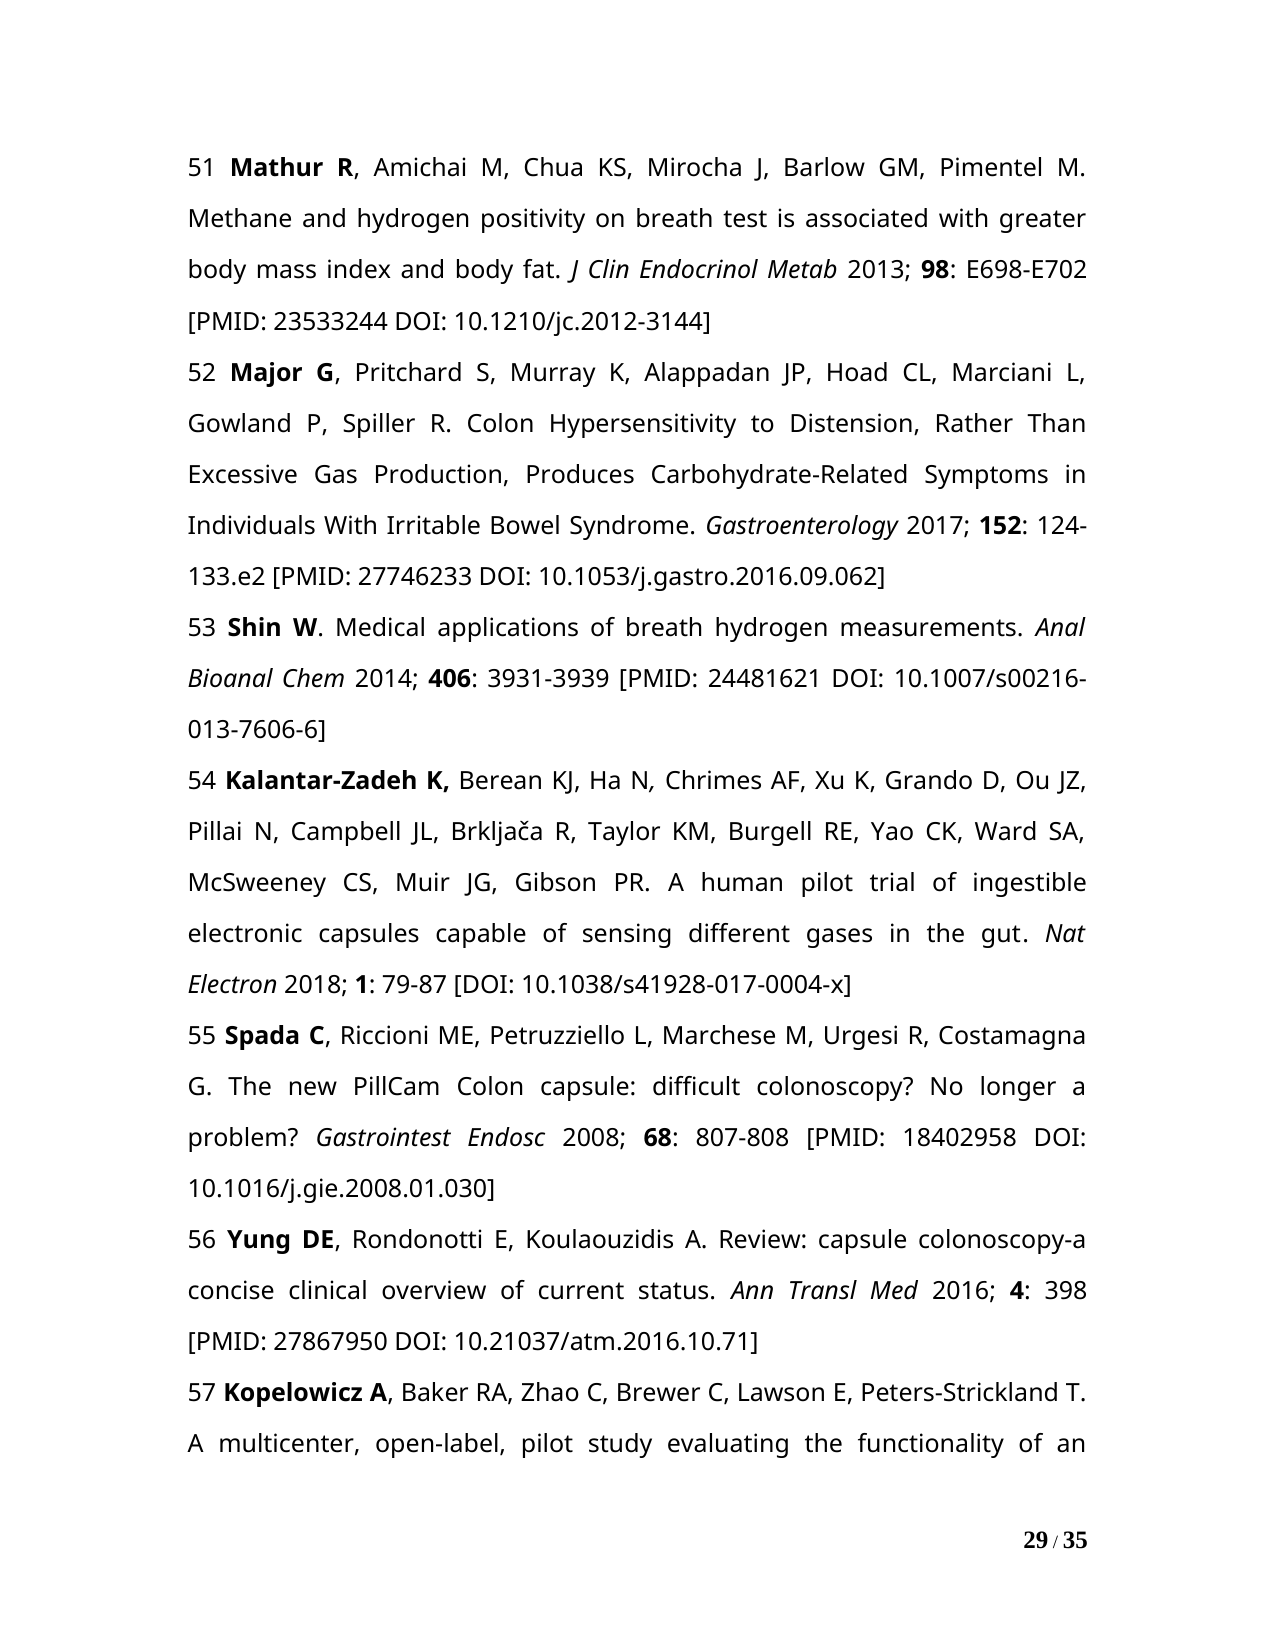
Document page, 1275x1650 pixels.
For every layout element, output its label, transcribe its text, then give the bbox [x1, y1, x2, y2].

text 51 Mathur R, Amichai M, Chua KS, Mirocha J, Barlow GM, Pimentel M. Methane and hydrogen positivity on breath test is associated with greater body mass index and body fat. J Clin Endocrinol Metab 2013; 98: E698-E702 [PMID: 23533244 DOI: 10.1210/jc.2012-3144] [187, 150, 1087, 337]
text 56 Yung DE, Rondonotti E, Koulaouzidis A. Review: capsule colonoscopy-a concise clinical overview of current status. Ann Transl Med 2016; 4: 398 [PMID: 27867950 DOI: 10.21037/atm.2016.10.71] [187, 1222, 1087, 1358]
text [187, 1375, 1087, 1460]
text 53 Shin W. Medical applications of breath hydrogen measurements. Anal Bioanal Chem 2014; 406: 3931-3939 [PMID: 24481621 DOI: 10.1007/s00216-013-7606-6] [187, 609, 1087, 746]
text 52 Major G, Pritchard S, Murray K, Alappadan JP, Hoad CL, Marciani L, Gowland P, Spiller R. Colon Hypersensitivity to Distension, Rather Than Excessive Gas Production, Produces Carbohydrate-Related Symptoms in Individuals With Irritable Bowel Syndrome. Gastroenterology 2017; 152: 124-133.e2 [PMID: 27746233 DOI: 10.1053/j.gastro.2016.09.062] [187, 354, 1087, 592]
text 54 Kalantar-Zadeh K, Berean KJ, Ha N, Chrimes AF, Xu K, Grando D, Ou JZ, Pillai N, Campbell JL, Brkljača R, Taylor KM, Burgell RE, Yao CK, Ward SA, McSweeney CS, Muir JG, Gibson PR. A human pilot trial of ingestible electronic capsules capable of sensing different gases in the gut. Nat Electron 2018; 1: 79-87 [DOI: 10.1038/s41928-017-0004-x] [187, 762, 1087, 1001]
text 55 Spada C, Riccioni ME, Petruzziello L, Marchese M, Urgesi R, Costamagna G. The new PillCam Colon capsule: difficult colonoscopy? No longer a problem? Gastrointest Endosc 2008; 68: 807-808 [PMID: 18402958 DOI: 10.1016/j.gie.2008.01.030] [187, 1018, 1087, 1205]
